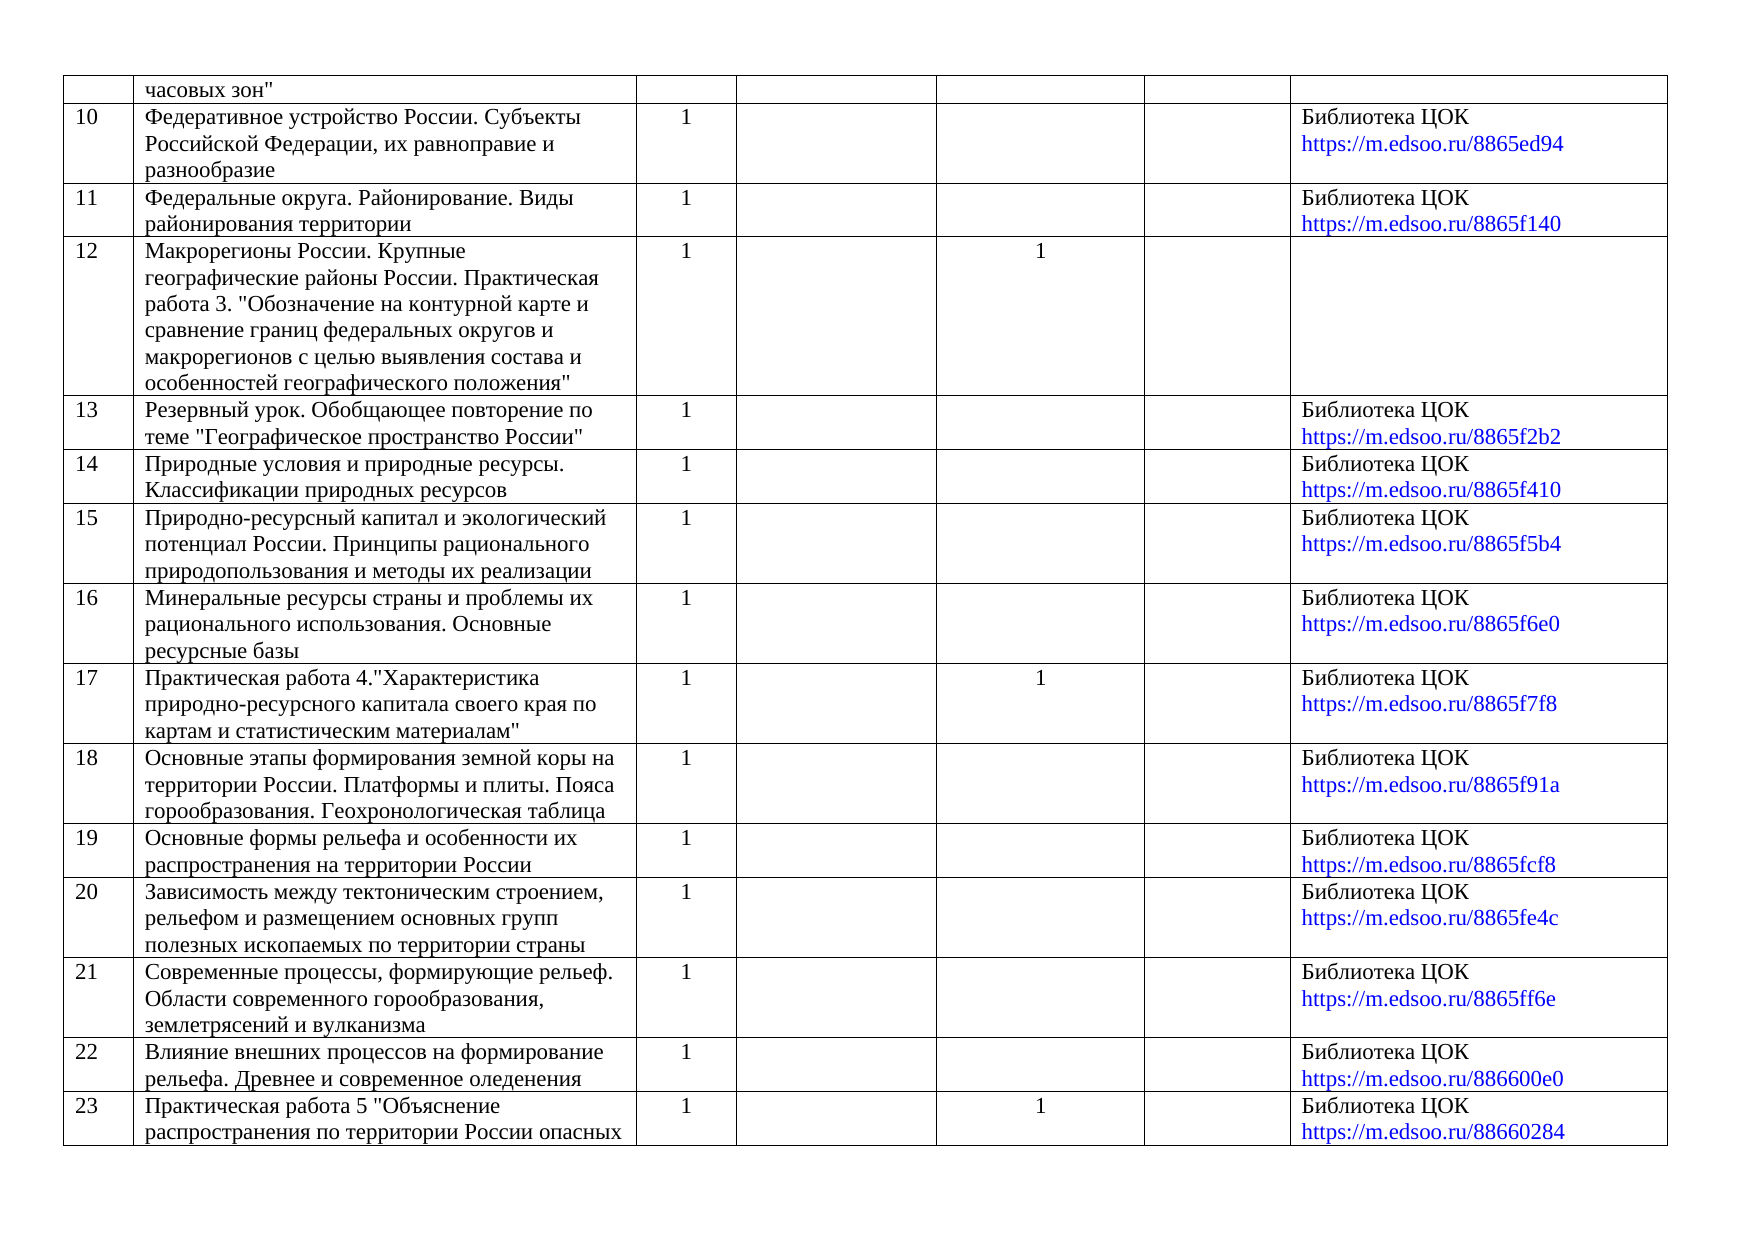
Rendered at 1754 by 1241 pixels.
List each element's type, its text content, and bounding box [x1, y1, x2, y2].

table_cell Влияние внешних процессов на формирование рельефа. Древнее и современное оледенения [134, 1038, 636, 1091]
table_cell [1145, 824, 1290, 877]
table_cell 1 [637, 450, 736, 503]
table_cell Резервный урок. Обобщающее повторение по теме "Географическое пространство России" [134, 396, 636, 449]
table_cell [737, 878, 936, 957]
table_cell [737, 76, 936, 102]
table_cell [737, 504, 936, 583]
table_cell Библиотека ЦОК https://m.edsoo.ru/8865f6e0 [1291, 584, 1667, 663]
table_cell 1 [637, 958, 736, 1037]
table_cell [937, 396, 1144, 449]
table_cell [937, 104, 1144, 182]
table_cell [1291, 1092, 1667, 1145]
table_cell [937, 744, 1144, 823]
table_cell 1 [637, 878, 736, 957]
table_cell [737, 396, 936, 449]
table_cell 1 [937, 237, 1144, 395]
table_cell [1145, 664, 1290, 743]
table_cell 1 [937, 76, 1144, 102]
table_cell [737, 1038, 936, 1091]
table_cell 21 [64, 958, 133, 1037]
table_cell 10 [64, 104, 133, 182]
table_cell 1 [637, 824, 736, 877]
table_cell Федеративное устройство России. Субъекты Российской Федерации, их равноправие и разнообразие [134, 104, 636, 182]
table_cell [1145, 878, 1290, 957]
table_cell Библиотека ЦОК https://m.edsoo.ru/8865fe4c [1291, 878, 1667, 957]
table_cell 19 [64, 824, 133, 877]
table_cell 17 [64, 664, 133, 743]
table_cell [1145, 584, 1290, 663]
table_cell [1145, 1092, 1290, 1145]
table_cell 9 [64, 76, 133, 102]
table_cell Природно-ресурсный капитал и экологический потенциал России. Принципы рационального природопользования и методы их реализации [134, 504, 636, 583]
table_cell Библиотека ЦОК https://m.edsoo.ru/8865fcf8 [1291, 824, 1667, 877]
table_cell 12 [64, 237, 133, 395]
table_cell 18 [64, 744, 133, 823]
table_cell Макрорегионы России. Крупные географические районы России. Практическая работа 3. "Обозначение на контурной карте и сравнение границ федеральных округов и макрорегионов с целью выявления состава и особенностей географического положения" [134, 237, 636, 395]
table_cell Библиотека ЦОК https://m.edsoo.ru/886600e0 [1291, 1038, 1667, 1091]
table_cell [1145, 504, 1290, 583]
table_cell 20 [64, 878, 133, 957]
table_cell [937, 450, 1144, 503]
table_cell [737, 958, 936, 1037]
table_cell [737, 237, 936, 395]
table_cell Библиотека ЦОК https://m.edsoo.ru/8865f91a [1291, 744, 1667, 823]
table_cell [937, 958, 1144, 1037]
table_cell 1 [637, 76, 736, 102]
table_cell 1 [637, 104, 736, 182]
table_cell [937, 184, 1144, 236]
table_cell [937, 584, 1144, 663]
table_cell [737, 744, 936, 823]
table_cell [737, 184, 936, 236]
table_cell [737, 1092, 936, 1145]
table_cell 1 [937, 664, 1144, 743]
table_cell [737, 664, 936, 743]
table_cell Библиотека ЦОК https://m.edsoo.ru/8865f7f8 [1291, 664, 1667, 743]
table_cell 14 [64, 450, 133, 503]
table_cell [937, 504, 1144, 583]
table_cell 1 [637, 664, 736, 743]
table_cell [1145, 104, 1290, 182]
table_cell Федеральные округа. Районирование. Виды районирования территории [134, 184, 636, 236]
table_cell 1 [637, 584, 736, 663]
table_cell [1145, 1038, 1290, 1091]
table_cell [1145, 184, 1290, 236]
table_cell [737, 584, 936, 663]
table_cell Основные формы рельефа и особенности их распространения на территории России [134, 824, 636, 877]
table_cell 1 [637, 184, 736, 236]
table_cell 1 [637, 396, 736, 449]
table_cell [1145, 237, 1290, 395]
table_cell Зависимость между тектоническим строением, рельефом и размещением основных групп полезных ископаемых по территории страны [134, 878, 636, 957]
table_cell Основные этапы формирования земной коры на территории России. Платформы и плиты. Пояса горообразования. Геохронологическая таблица [134, 744, 636, 823]
table_cell 1 [637, 1038, 736, 1091]
table_cell Практическая работа 4."Характеристика природно-ресурсного капитала своего края по картам и статистическим материалам" [134, 664, 636, 743]
table_cell 11 [64, 184, 133, 236]
table_cell Природные условия и природные ресурсы. Классификации природных ресурсов [134, 450, 636, 503]
table_cell Библиотека ЦОК https://m.edsoo.ru/8865ff6e [1291, 958, 1667, 1037]
table_cell 1 [937, 1092, 1144, 1145]
table_cell [937, 878, 1144, 957]
table_cell 1 [637, 1092, 736, 1145]
table_cell 15 [64, 504, 133, 583]
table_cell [134, 1092, 636, 1145]
table_cell Библиотека ЦОК https://m.edsoo.ru/8865ed94 [1291, 104, 1667, 182]
table_cell [737, 104, 936, 182]
table_cell Современные процессы, формирующие рельеф. Области современного горообразования, землетрясений и вулканизма [134, 958, 636, 1037]
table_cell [1291, 76, 1667, 102]
table_cell [1145, 76, 1290, 102]
table_cell [1145, 450, 1290, 503]
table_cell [134, 76, 636, 102]
table_cell 1 [637, 237, 736, 395]
table_cell Библиотека ЦОК https://m.edsoo.ru/8865f410 [1291, 450, 1667, 503]
table_cell [1145, 744, 1290, 823]
table_cell [937, 824, 1144, 877]
table_cell Библиотека ЦОК https://m.edsoo.ru/8865f5b4 [1291, 504, 1667, 583]
table_cell [1145, 396, 1290, 449]
table_cell [1291, 237, 1667, 395]
table_cell 22 [64, 1038, 133, 1091]
table_cell 1 [637, 504, 736, 583]
table_cell [737, 824, 936, 877]
table_cell [937, 1038, 1144, 1091]
table_cell Минеральные ресурсы страны и проблемы их рационального использования. Основные ресурсные базы [134, 584, 636, 663]
table_cell 1 [637, 744, 736, 823]
table_cell [1145, 958, 1290, 1037]
table_cell [737, 450, 936, 503]
table_cell Библиотека ЦОК https://m.edsoo.ru/8865f2b2 [1291, 396, 1667, 449]
table_cell 16 [64, 584, 133, 663]
table_cell Библиотека ЦОК https://m.edsoo.ru/8865f140 [1291, 184, 1667, 236]
table_cell 13 [64, 396, 133, 449]
table_cell 23 [64, 1092, 133, 1145]
